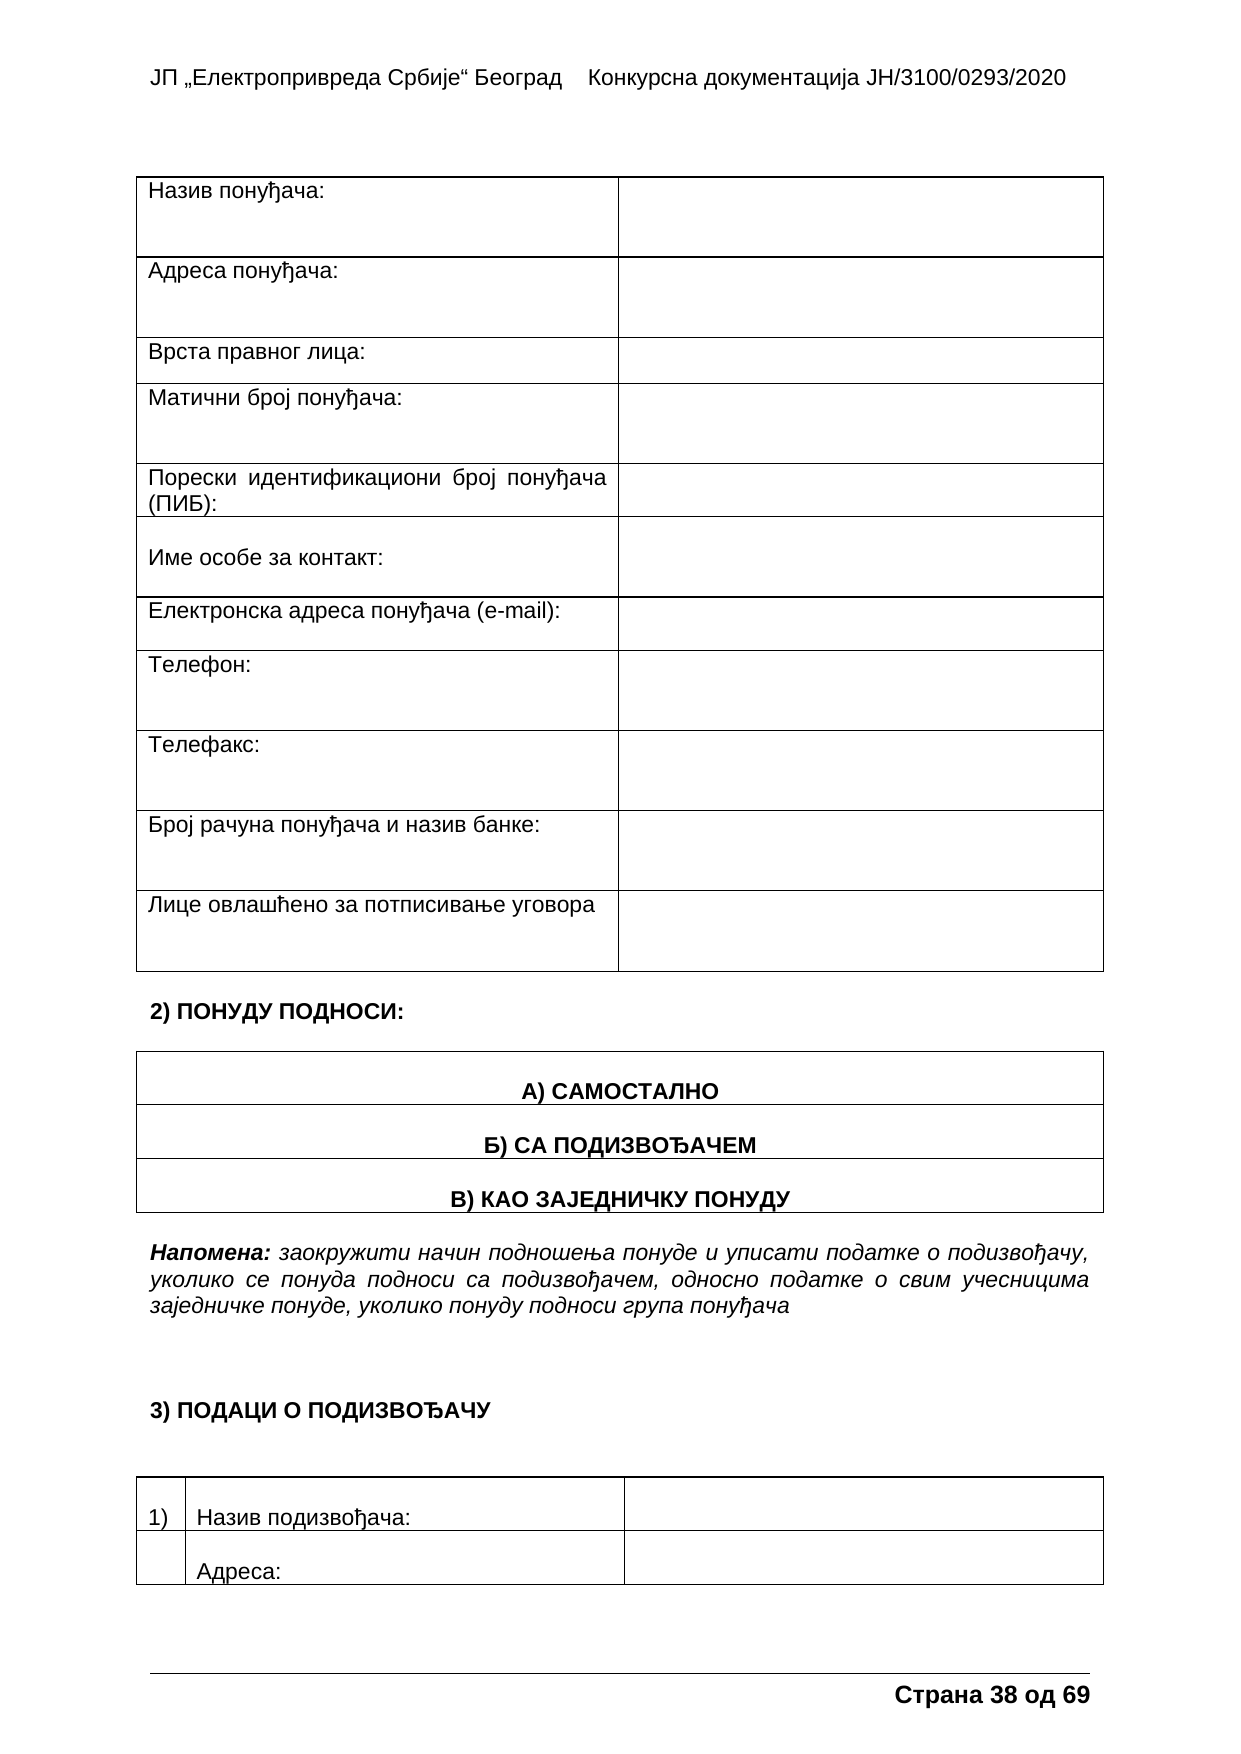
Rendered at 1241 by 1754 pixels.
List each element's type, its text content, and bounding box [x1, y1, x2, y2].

table_cell Телефакс: [137, 731, 618, 810]
table_cell Лице овлашћено за потписивање уговора [137, 891, 618, 971]
table_cell Матични број понуђача: [137, 384, 618, 462]
table_header А) САМОСТАЛНО [137, 1052, 1103, 1104]
table_header Назив подизвођача: [186, 1478, 624, 1530]
text 2) ПОНУДУ ПОДНОСИ: [150, 998, 1090, 1024]
table_header 1) [137, 1478, 185, 1530]
table_cell Број рачуна понуђача и назив банке: [137, 811, 618, 890]
table_cell [619, 338, 1103, 382]
table_cell [137, 1531, 185, 1584]
table_header [625, 1478, 1103, 1530]
table_cell [619, 891, 1103, 971]
table_cell Адреса понуђача: [137, 258, 618, 337]
table_cell Телефон: [137, 651, 618, 730]
table_cell В) КАО ЗАЈЕДНИЧКУ ПОНУДУ [137, 1159, 1103, 1212]
table_cell Име особе за контакт: [137, 517, 618, 596]
table_cell [619, 517, 1103, 596]
text 3) ПОДАЦИ О ПОДИЗВОЂАЧУ [150, 1397, 1090, 1424]
table_cell [619, 258, 1103, 337]
table_cell Електронска адреса понуђача (e-mail): [137, 598, 618, 650]
table_cell [619, 651, 1103, 730]
table_cell [619, 598, 1103, 650]
table_header [619, 178, 1103, 256]
table_cell Адреса: [186, 1531, 624, 1584]
text Напомена: заокружити начин подношења понуде и уписати податке о подизвођачу, уколико се понуда подноси са подизвођачем, односно податке о свим учесницима заједничке понуде, уколико понуду подноси група понуђача [150, 1239, 1090, 1318]
table_cell Б) СА ПОДИЗВОЂАЧЕМ [137, 1105, 1103, 1158]
table_cell [619, 384, 1103, 462]
table_cell [619, 464, 1103, 516]
table_header Назив понуђача: [137, 178, 618, 256]
table_cell Врста правног лица: [137, 338, 618, 382]
table_cell [619, 811, 1103, 890]
table_cell [625, 1531, 1103, 1584]
table_cell Порески идентификациони број понуђача (ПИБ): [137, 464, 618, 516]
table_cell [619, 731, 1103, 810]
